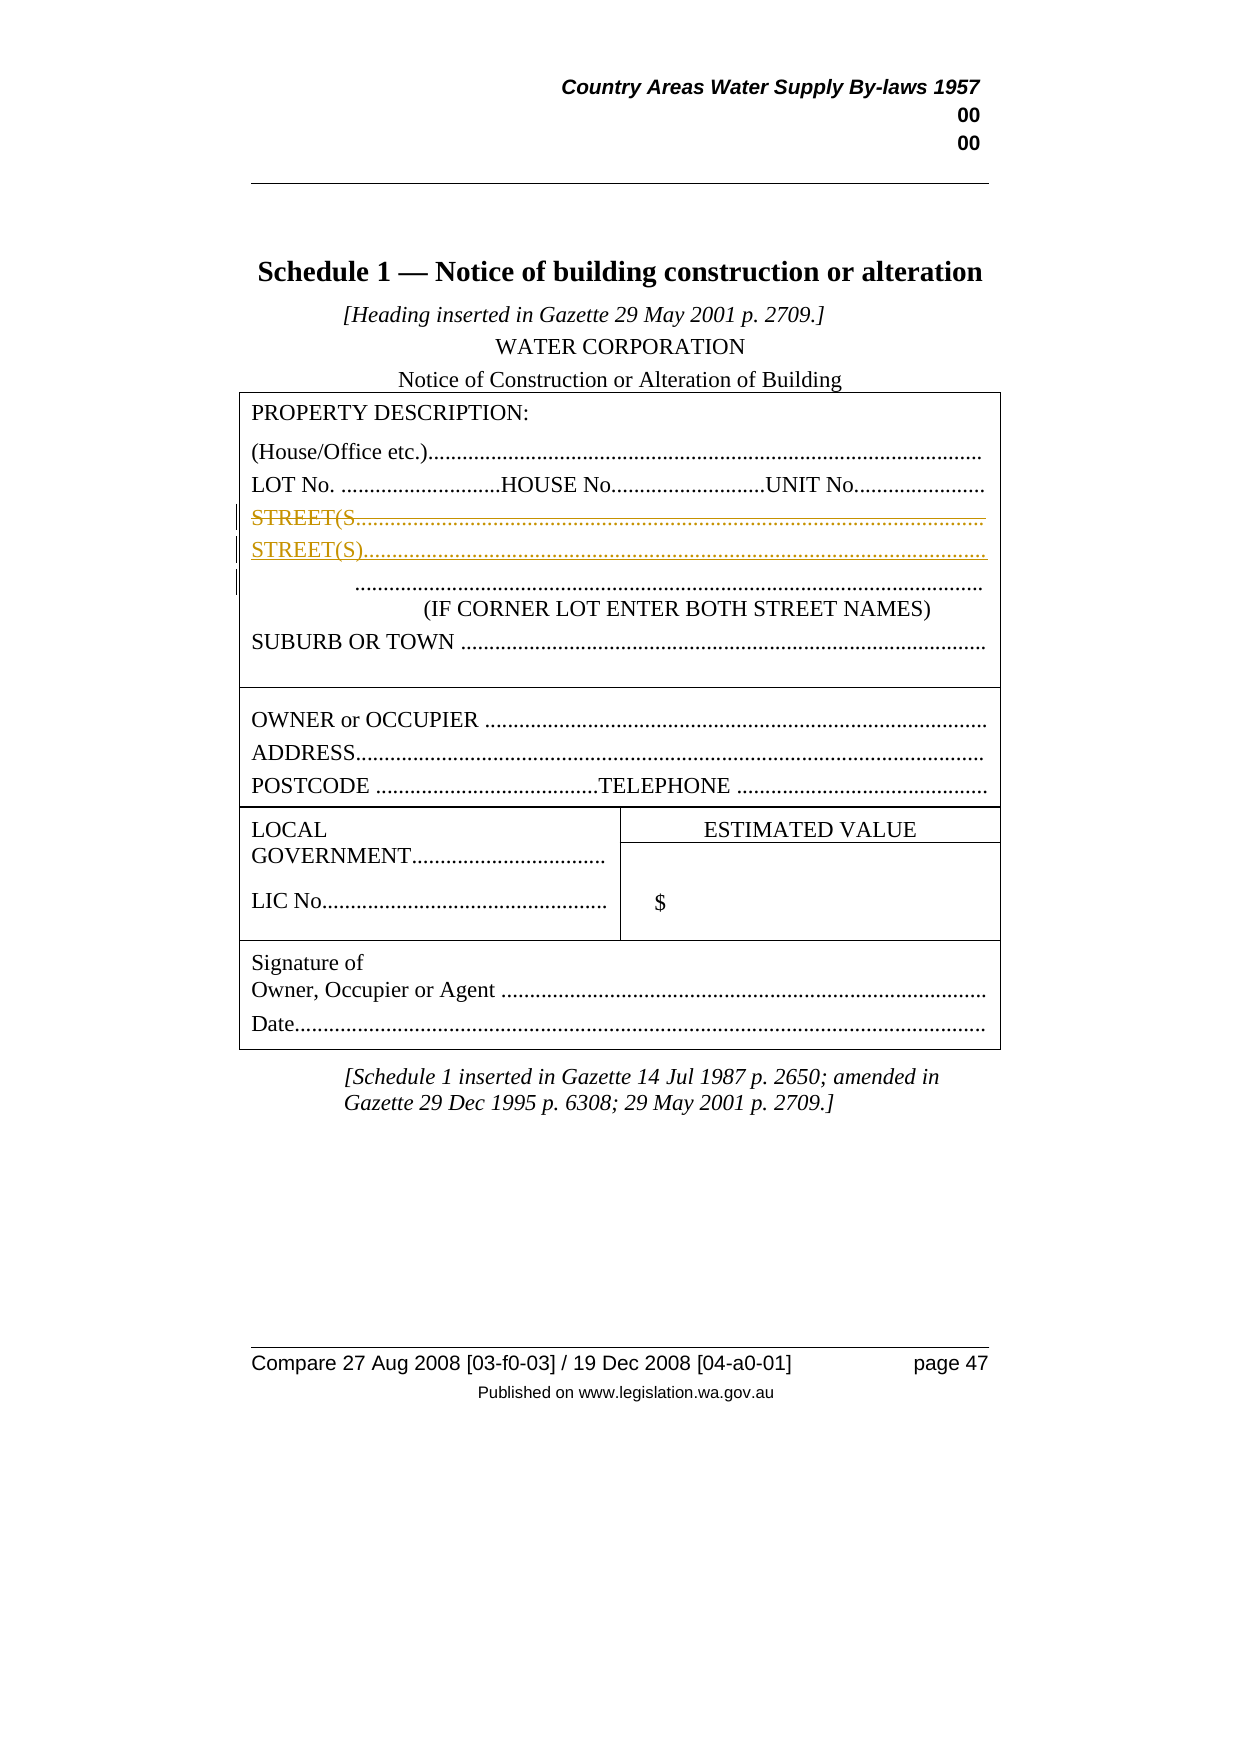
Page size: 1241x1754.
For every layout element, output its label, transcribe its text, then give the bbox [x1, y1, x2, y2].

table_header PROPERTY DESCRIPTION: (House/Office etc.)................................................................................................. LOT No. ............................HOUSE No...........................UNIT No....................... .............................................................................................................. (IF CORNER LOT ENTER BOTH STREET NAMES) SUBURB OR TOWN ............................................................................................ [240, 393, 1000, 687]
table_cell ESTIMATED VALUE [621, 808, 1000, 842]
table_cell $ [621, 843, 1000, 940]
table_cell Signature of Owner, Occupier or Agent ..................................................................................... Date......................................................................................................................... [240, 941, 1000, 1049]
subtitle [Heading inserted in Gazette 29 May 2001 p. 2709.] [251, 301, 989, 327]
text WATER CORPORATION [251, 333, 989, 359]
text Notice of Construction or Alteration of Building [251, 366, 989, 392]
table_cell OWNER or OCCUPIER ........................................................................................ ADDRESS.............................................................................................................. POSTCODE .......................................TELEPHONE ............................................ [240, 688, 1000, 806]
subtitle Schedule 1 — Notice of building construction or alteration [251, 254, 989, 288]
table_cell LOCAL GOVERNMENT.................................. LIC No.................................................. [240, 808, 620, 940]
text [Schedule 1 inserted in Gazette 14 Jul 1987 p. 2650; amended in Gazette 29 Dec 1995 p. 6308; 29 May 2001 p. 2709.] [251, 1063, 989, 1116]
